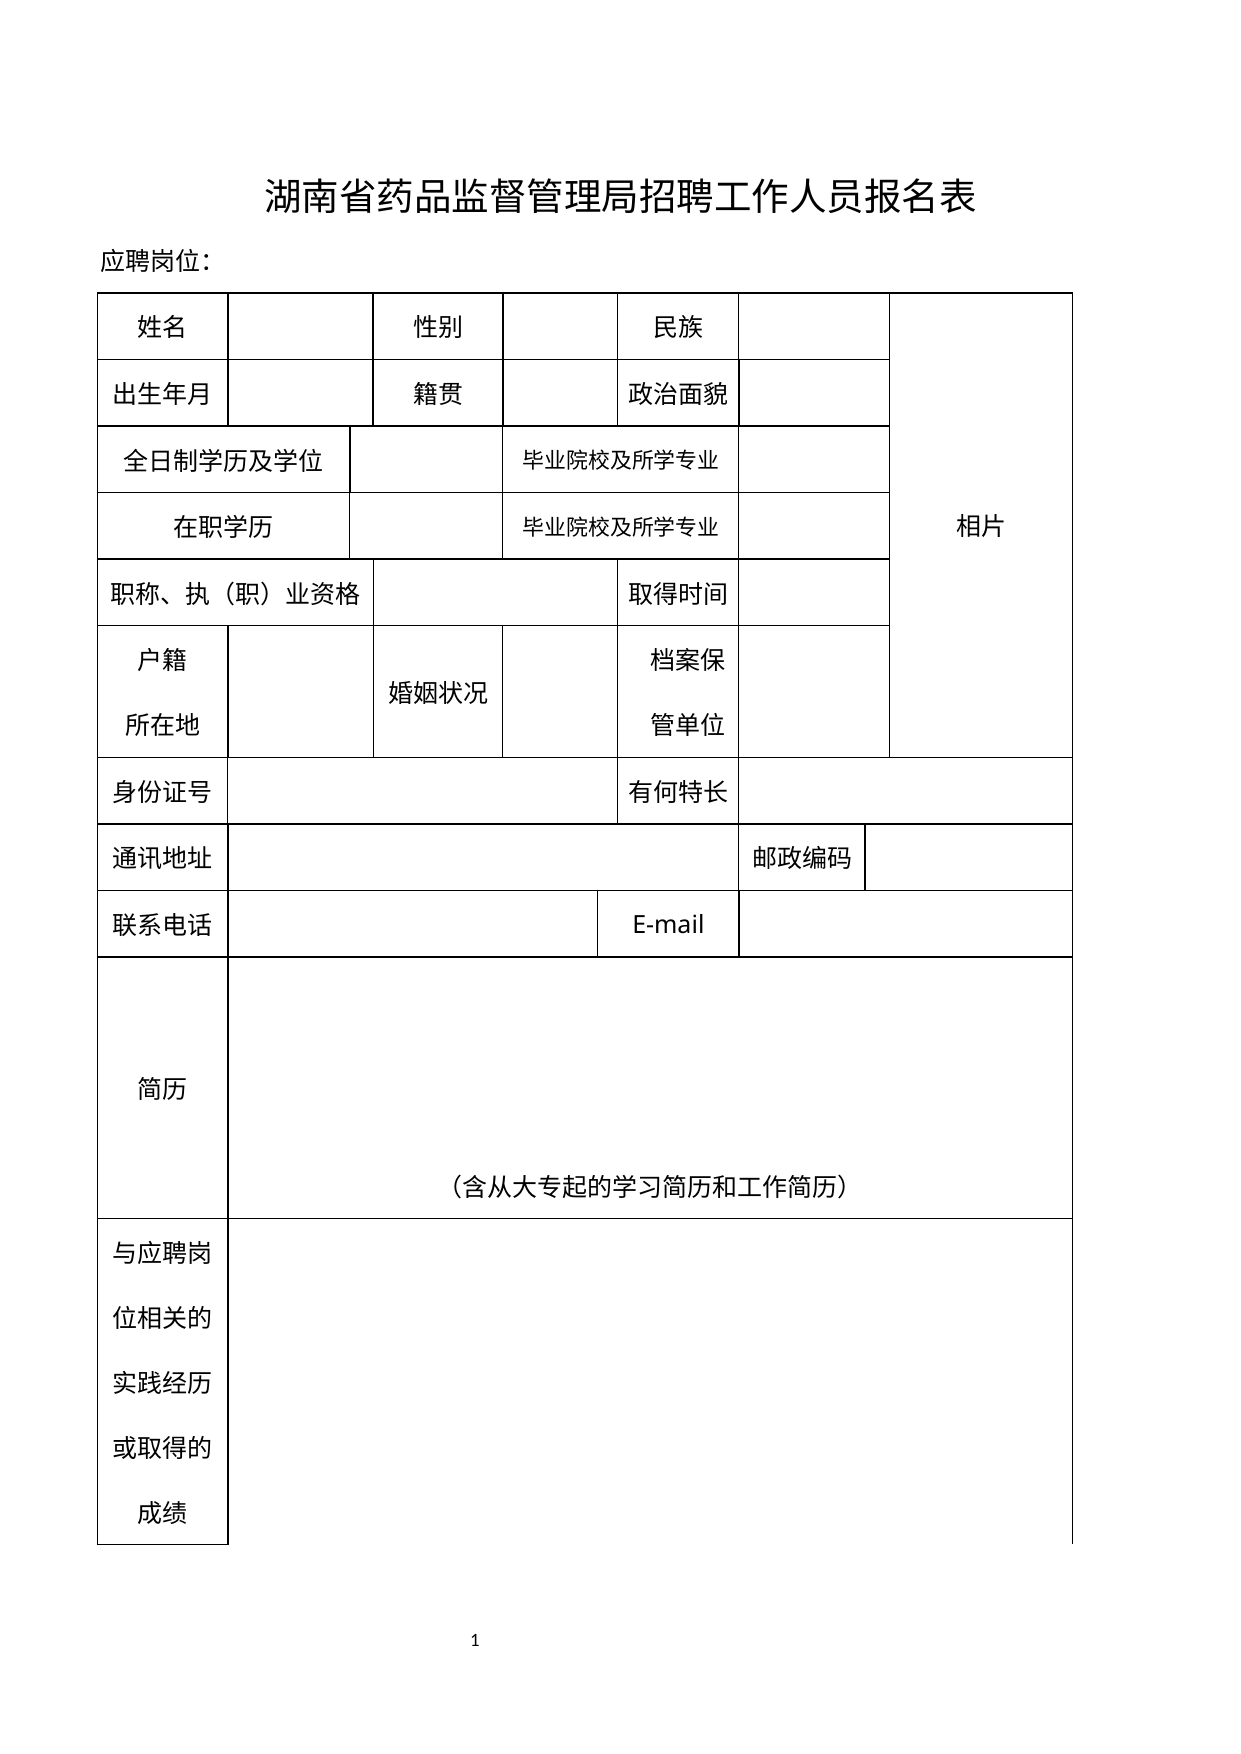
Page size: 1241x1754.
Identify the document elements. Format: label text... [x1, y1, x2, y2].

table_cell 身份证号 [98, 758, 227, 823]
table_cell 相片 [890, 294, 1072, 756]
table_cell [504, 294, 617, 358]
table_cell [739, 626, 889, 756]
table_cell 毕业院校及所学专业 [503, 493, 738, 558]
table_cell 籍贯 [374, 360, 502, 425]
table_cell [229, 825, 738, 889]
table_cell 取得时间 [618, 560, 738, 625]
table_cell [739, 294, 889, 358]
table_cell 档案保 管单位 [618, 626, 738, 756]
table_cell 出生年月 [98, 360, 227, 425]
table_cell [740, 891, 1072, 956]
table_cell 与应聘岗位相关的实践经历或取得的成绩 [98, 1219, 227, 1544]
table_cell 政治面貌 [618, 360, 738, 425]
table_cell 姓名 [98, 294, 227, 358]
table_cell [351, 427, 502, 492]
table_cell [739, 758, 1072, 823]
table_cell [228, 758, 617, 823]
table_cell [229, 294, 372, 358]
table_cell 通讯地址 [98, 825, 227, 889]
table_cell [374, 560, 617, 625]
table_cell [504, 360, 617, 425]
table_cell 有何特长 [618, 758, 738, 823]
table_cell [503, 626, 617, 756]
table_header 应聘岗位： [97, 227, 1072, 292]
table_cell 简历 [98, 958, 227, 1218]
table_cell 在职学历 [98, 493, 349, 558]
table_cell [739, 427, 889, 492]
table_cell [350, 493, 502, 558]
table_cell 毕业院校及所学专业 [503, 427, 738, 492]
table_cell [229, 360, 372, 425]
table_cell （含从大专起的学习简历和工作简历） [229, 958, 1072, 1218]
table_cell 联系电话 [98, 891, 227, 956]
table_cell 职称、执（职）业资格 [98, 560, 373, 625]
table_cell [866, 825, 1072, 889]
table_cell [229, 626, 373, 756]
text 湖南省药品监督管理局招聘工作人员报名表 [153, 162, 1087, 227]
table_cell 全日制学历及学位 [98, 427, 349, 492]
table_cell [739, 493, 889, 558]
table_cell E-mail [598, 891, 738, 956]
table_cell 户籍 所在地 [98, 626, 227, 756]
table_cell [229, 1219, 1072, 1544]
table_cell 性别 [374, 294, 502, 358]
table_cell [739, 560, 889, 625]
table_cell [229, 891, 597, 956]
table_cell 民族 [618, 294, 738, 358]
table_cell [740, 360, 889, 425]
table_cell 婚姻状况 [374, 626, 502, 756]
table_cell 邮政编码 [739, 825, 864, 889]
